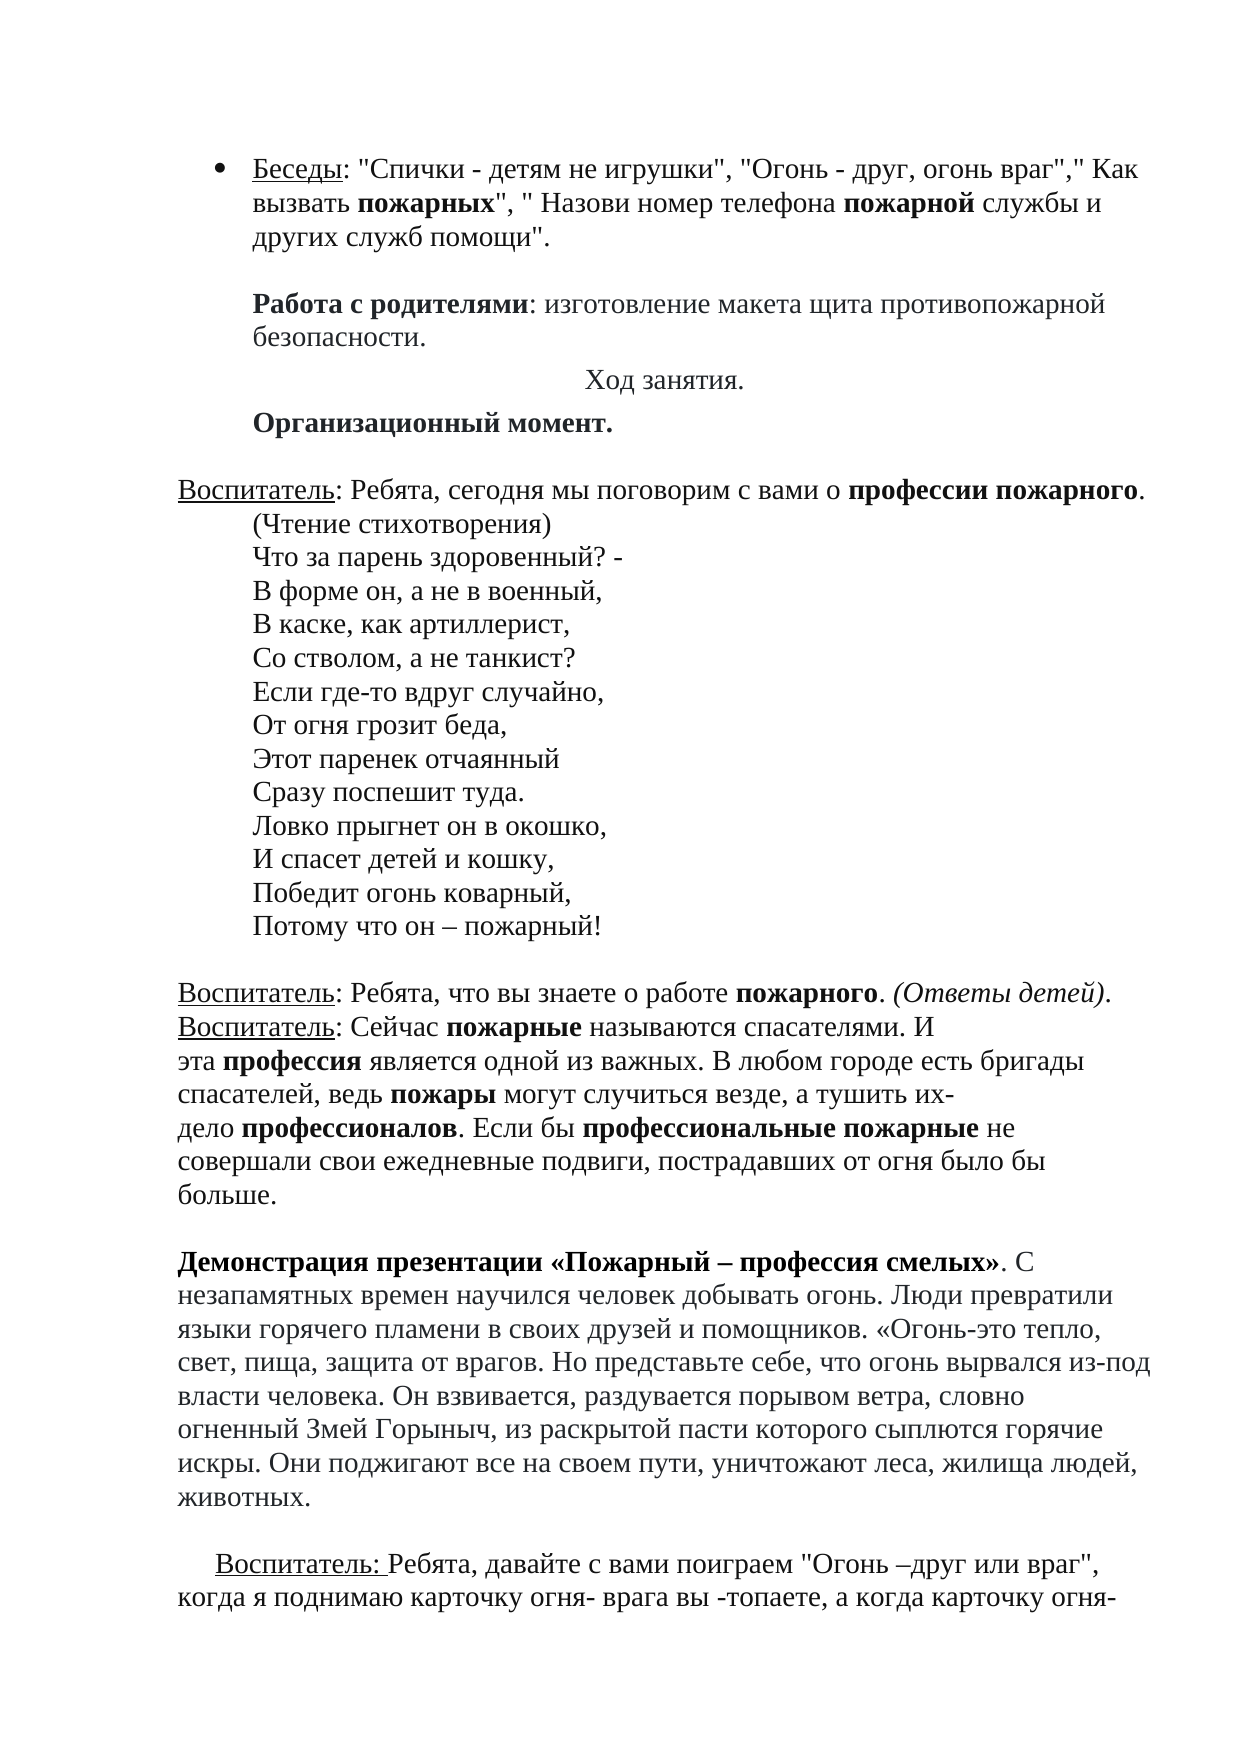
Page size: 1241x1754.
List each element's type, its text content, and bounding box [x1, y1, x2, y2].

text В форме он, а не в военный, [252, 573, 1152, 607]
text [177, 1546, 1152, 1613]
text Демонстрация презентации «Пожарный – профессия смелых». С незапамятных времен научился человек добывать огонь. Люди превратили языки горячего пламени в своих друзей и помощников. «Огонь-это тепло, свет, пища, защита от врагов. Но представьте себе, что огонь вырвался из-под власти человека. Он взвивается, раздувается порывом ветра, словно огненный Змей Горыныч, из раскрытой пасти которого сыплются горячие искры. Они поджигают все на своем пути, уничтожают леса, жилища людей, животных. [177, 1244, 1152, 1512]
text В каске, как артиллерист, [252, 607, 1152, 640]
text Воспитатель: Ребята, сегодня мы поговорим с вами о профессии пожарного. [177, 472, 1152, 506]
text Работа с родителями: изготовление макета щита противопожарной безопасности. [252, 286, 1152, 353]
text Воспитатель: Сейчас пожарные называются спасателями. И эта профессия является одной из важных. В любом городе есть бригады спасателей, ведь пожары могут случиться везде, а тушить их- дело профессионалов. Если бы профессиональные пожарные не совершали свои ежедневные подвиги, пострадавших от огня было бы больше. [177, 1009, 1152, 1210]
text Со стволом, а не танкист? [252, 640, 1152, 674]
text Организационный момент. [252, 405, 1152, 439]
text Если где-то вдруг случайно, [252, 674, 1152, 707]
text Что за парень здоровенный? - [252, 539, 1152, 573]
text И спасет детей и кошку, [252, 841, 1152, 875]
text Воспитатель: Ребята, что вы знаете о работе пожарного. (Ответы детей). [177, 976, 1152, 1009]
text Потому что он – пожарный! [252, 908, 1152, 942]
list Беседы: "Спички - детям не игрушки", "Огонь - друг, огонь враг"," Как вызвать пожарных", " Назови номер телефона пожарной службы и других служб помощи". [215, 152, 1152, 252]
text От огня грозит беда, [252, 707, 1152, 741]
text Ход занятия. [177, 362, 1152, 396]
text Ловко прыгнет он в окошко, [252, 808, 1152, 841]
text Этот паренек отчаянный [252, 741, 1152, 774]
text (Чтение стихотворения) [252, 506, 1152, 539]
text Победит огонь коварный, [252, 875, 1152, 908]
text Сразу поспешит туда. [252, 774, 1152, 808]
